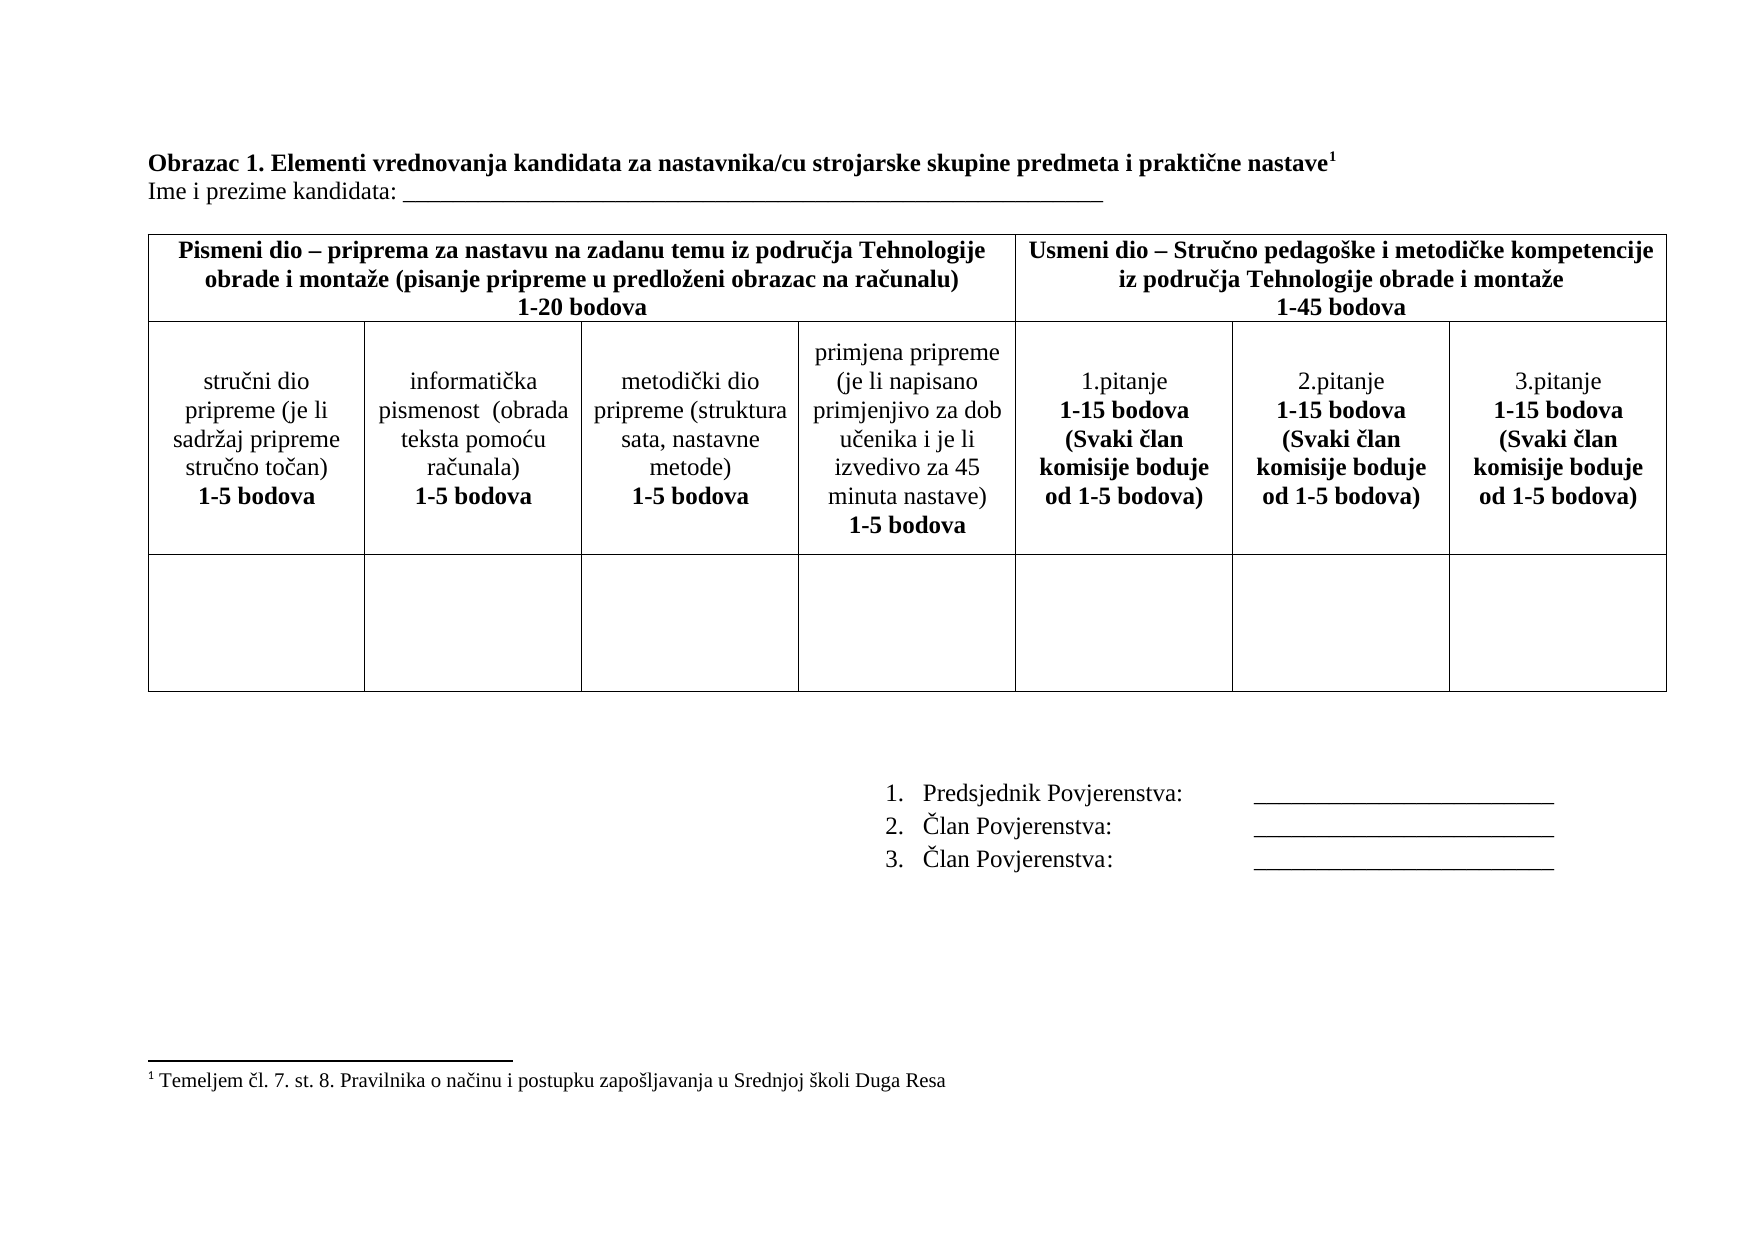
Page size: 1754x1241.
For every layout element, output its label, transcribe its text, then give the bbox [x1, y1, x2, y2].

table_cell 2.pitanje 1-15 bodova (Svaki član komisije boduje od 1-5 bodova) [1233, 322, 1449, 554]
table_cell [799, 555, 1015, 691]
text Ime i prezime kandidata: ________________________________________________________ [148, 176, 1606, 205]
table_cell [149, 555, 364, 691]
table_cell primjena pripreme (je li napisano primjenjivo za dob učenika i je li izvedivo za 45 minuta nastave) 1-5 bodova [799, 322, 1015, 554]
table_cell stručni dio pripreme (je li sadržaj pripreme stručno točan) 1-5 bodova [149, 322, 364, 554]
table_cell [1016, 555, 1232, 691]
table_cell informatička pismenost (obrada teksta pomoću računala) 1-5 bodova [365, 322, 581, 554]
table_cell [1233, 555, 1449, 691]
text Obrazac 1. Elementi vrednovanja kandidata za nastavnika/cu strojarske skupine predmeta i praktične nastave [148, 148, 1606, 176]
table_header Pismeni dio – priprema za nastavu na zadanu temu iz područja Tehnologije obrade i montaže (pisanje pripreme u predloženi obrazac na računalu) 1-20 bodova [149, 235, 1015, 321]
table_cell 1.pitanje 1-15 bodova (Svaki član komisije boduje od 1-5 bodova) [1016, 322, 1232, 554]
list Član Povjerenstva: ________________________ [885, 811, 1606, 840]
list Predsjednik Povjerenstva: ________________________ [885, 778, 1606, 807]
table_cell 3.pitanje 1-15 bodova (Svaki član komisije boduje od 1-5 bodova) [1450, 322, 1666, 554]
table_cell [365, 555, 581, 691]
table_cell [1450, 555, 1666, 691]
table_cell [582, 555, 798, 691]
table_cell metodički dio pripreme (struktura sata, nastavne metode) 1-5 bodova [582, 322, 798, 554]
list Član Povjerenstva : ________________________ [885, 844, 1606, 873]
table_header Usmeni dio – Stručno pedagoške i metodičke kompetencije iz područja Tehnologije obrade i montaže 1-45 bodova [1016, 235, 1666, 321]
